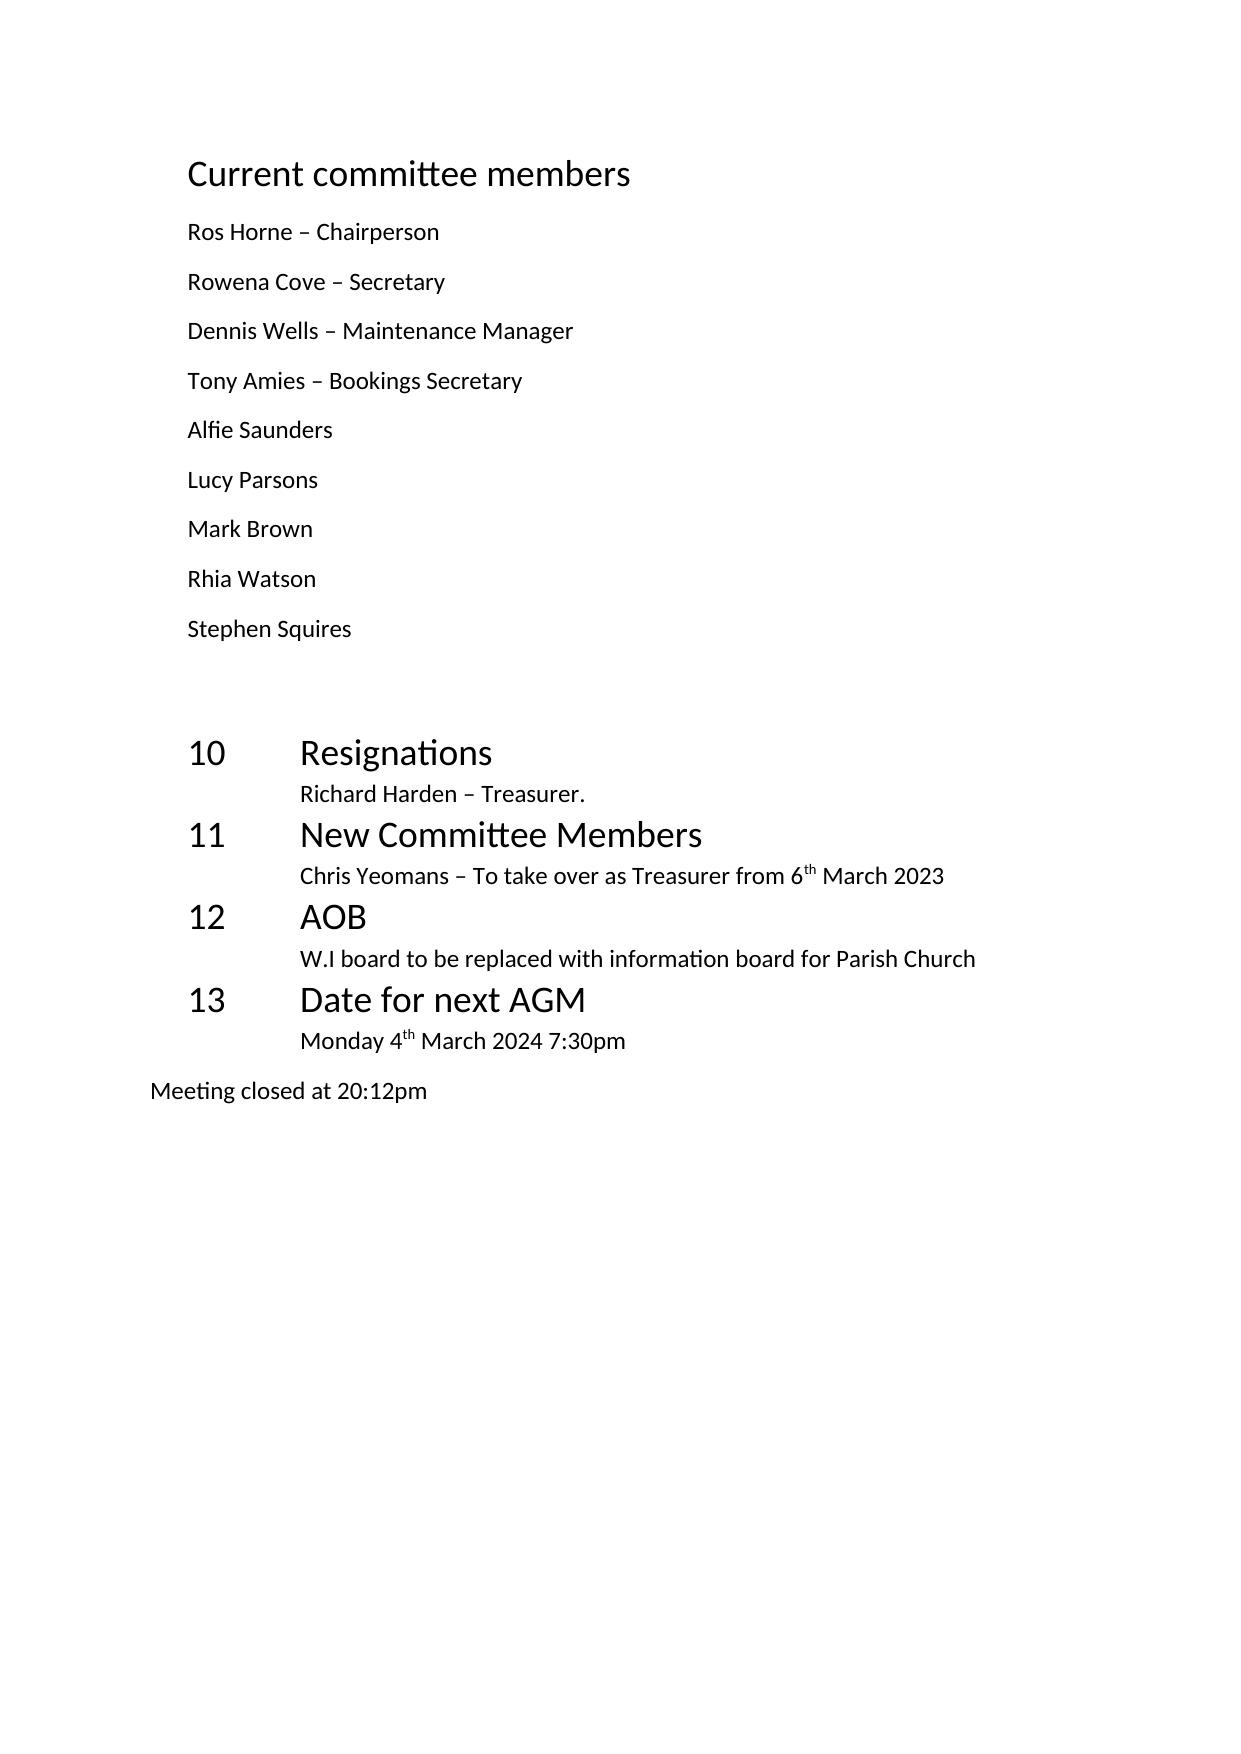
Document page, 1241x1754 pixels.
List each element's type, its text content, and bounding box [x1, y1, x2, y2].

text Rowena Cove – Secretary [187, 266, 1090, 296]
list Chris Yeomans – To take over as Treasurer from 6th March 2023 [225, 860, 1090, 891]
list AOB [187, 893, 1090, 939]
list Monday 4th March 2024 7:30pm [300, 1025, 1090, 1056]
text Tony Amies – Bookings Secretary [187, 365, 1090, 395]
text Meeting closed at 20:12pm [150, 1075, 1090, 1105]
text Rhia Watson [187, 563, 1090, 594]
text Current committee members [187, 150, 1090, 196]
text Alfie Saunders [187, 414, 1090, 445]
text Ros Horne – Chairperson [187, 216, 1090, 247]
text Mark Brown [187, 514, 1090, 544]
text Stephen Squires [187, 613, 1090, 643]
list W.I board to be replaced with information board for Parish Church [300, 943, 1090, 973]
text Lucy Parsons [187, 464, 1090, 494]
text Dennis Wells – Maintenance Manager [187, 315, 1090, 346]
list New Committee Members [187, 811, 1090, 857]
list Richard Harden – Treasurer. [300, 778, 1090, 808]
list Date for next AGM [187, 976, 1090, 1022]
list Resignations [187, 728, 1090, 774]
